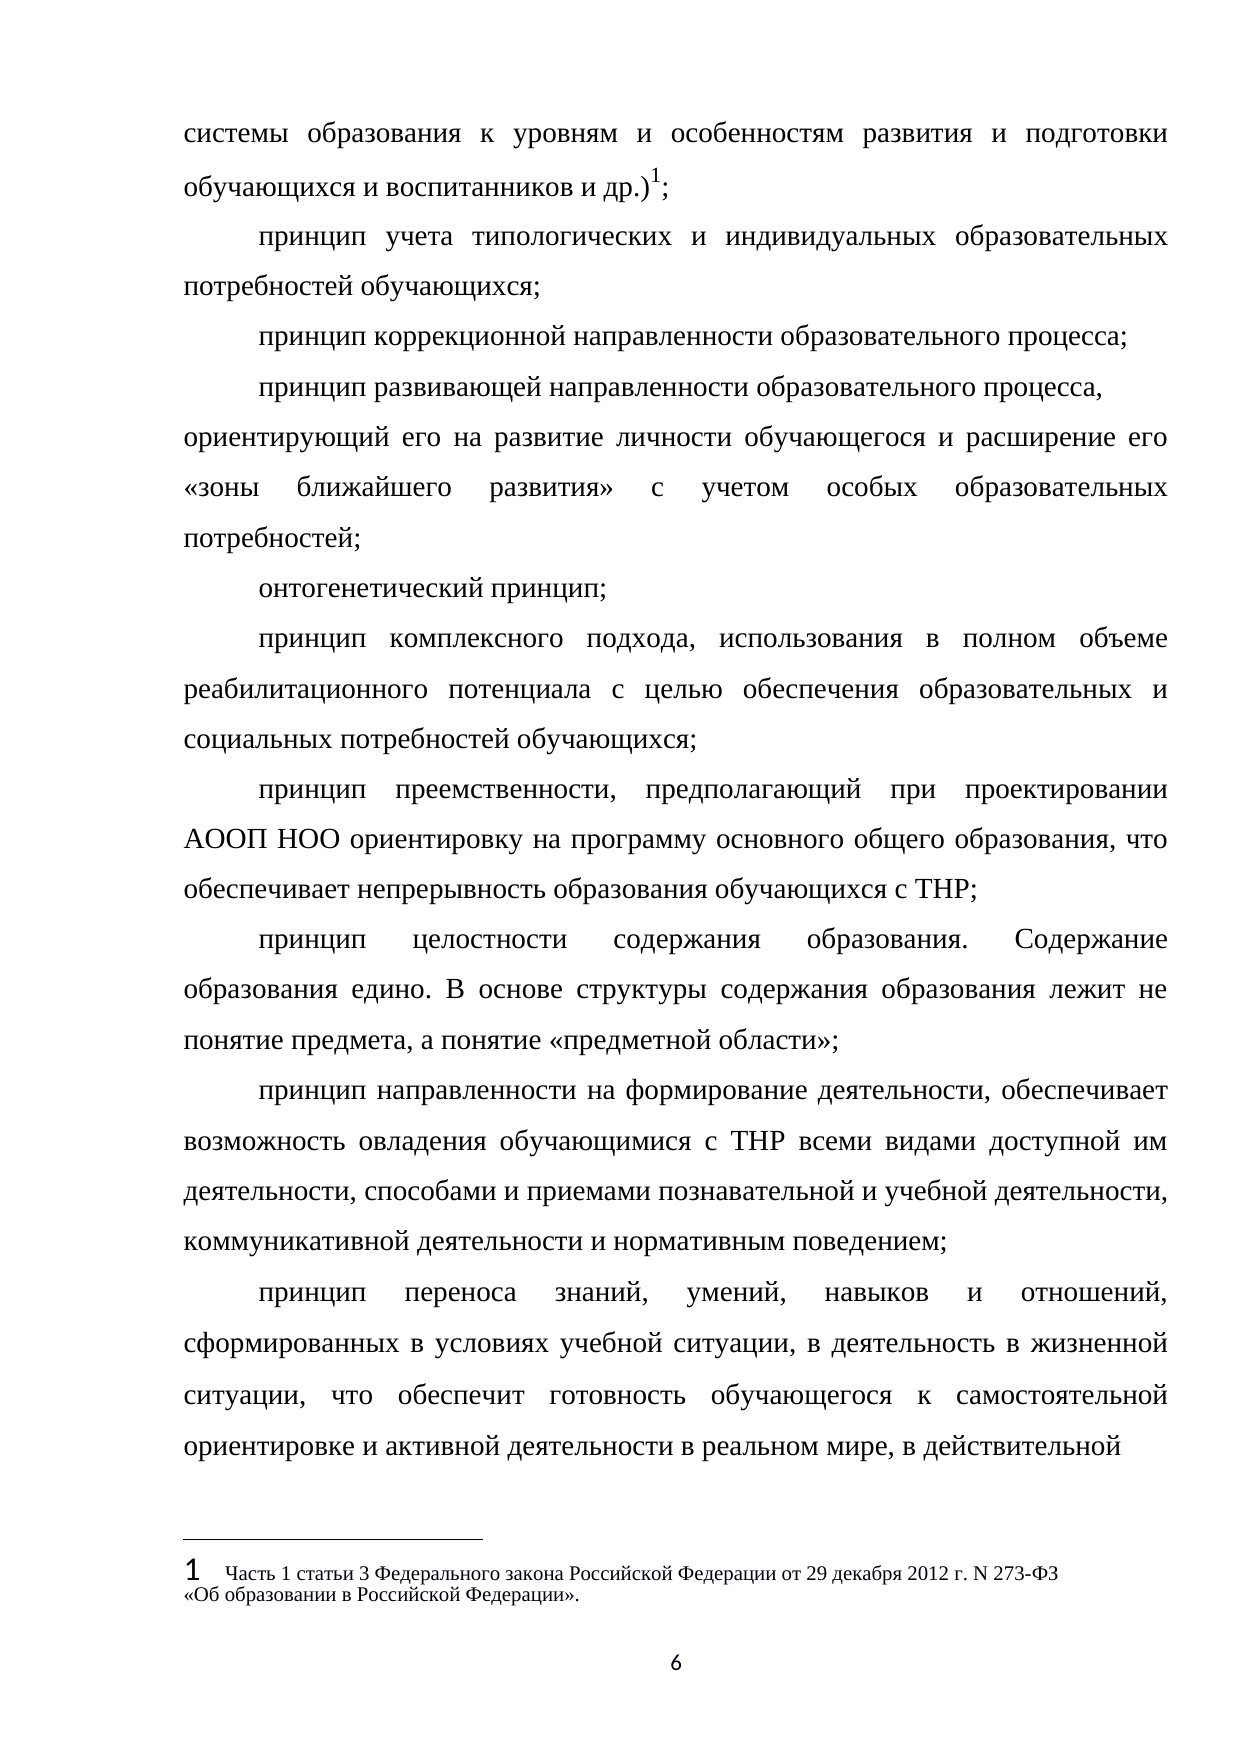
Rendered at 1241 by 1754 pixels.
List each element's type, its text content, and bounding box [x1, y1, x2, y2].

text системы образования к уровням и особенностям развития и подготовки обучающихся и воспитанников и др.)1; [183, 115, 1169, 205]
text принцип комплексного подхода, использования в полном объеме реабилитационного потенциала с целью обеспечения образовательных и социальных потребностей обучающихся; [183, 620, 1169, 754]
text принцип переноса знаний, умений, навыков и отношений, сформированных в условиях учебной ситуации, в деятельность в жизненной ситуации, что обеспечит готовность обучающегося к самостоятельной ориентировке и активной деятельности в реальном мире, в действительной [183, 1274, 1169, 1462]
text 6 [150, 1648, 1202, 1676]
text принцип целостности содержания образования. Содержание образования едино. В основе структуры содержания образования лежит не понятие предмета, а понятие «предметной области»; [183, 921, 1169, 1056]
text онтогенетический принцип; [258, 570, 1169, 604]
text принцип направленности на формирование деятельности, обеспечивает возможность овладения обучающимися с ТНР всеми видами доступной им деятельности, способами и приемами познавательной и учебной деятельности, коммуникативной деятельности и нормативным поведением; [183, 1072, 1169, 1257]
text принцип преемственности, предполагающий при проектировании АООП НОО ориентировку на программу основного общего образования, что обеспечивает непрерывность образования обучающихся с ТНР; [183, 771, 1169, 905]
list Часть 1 статьи 3 Федерального закона Российской Федерации от 29 декабря . N 273-ФЗ «Об образовании в Российской Федерации». [183, 1554, 1073, 1606]
text принцип учета типологических и индивидуальных образовательных потребностей обучающихся; [183, 218, 1169, 302]
text ориентирующий его на развитие личности обучающегося и расширение его «зоны ближайшего развития» с учетом особых образовательных потребностей; [183, 419, 1169, 553]
text принцип коррекционной направленности образовательного процесса; принцип развивающей направленности образовательного процесса, [258, 318, 1169, 402]
